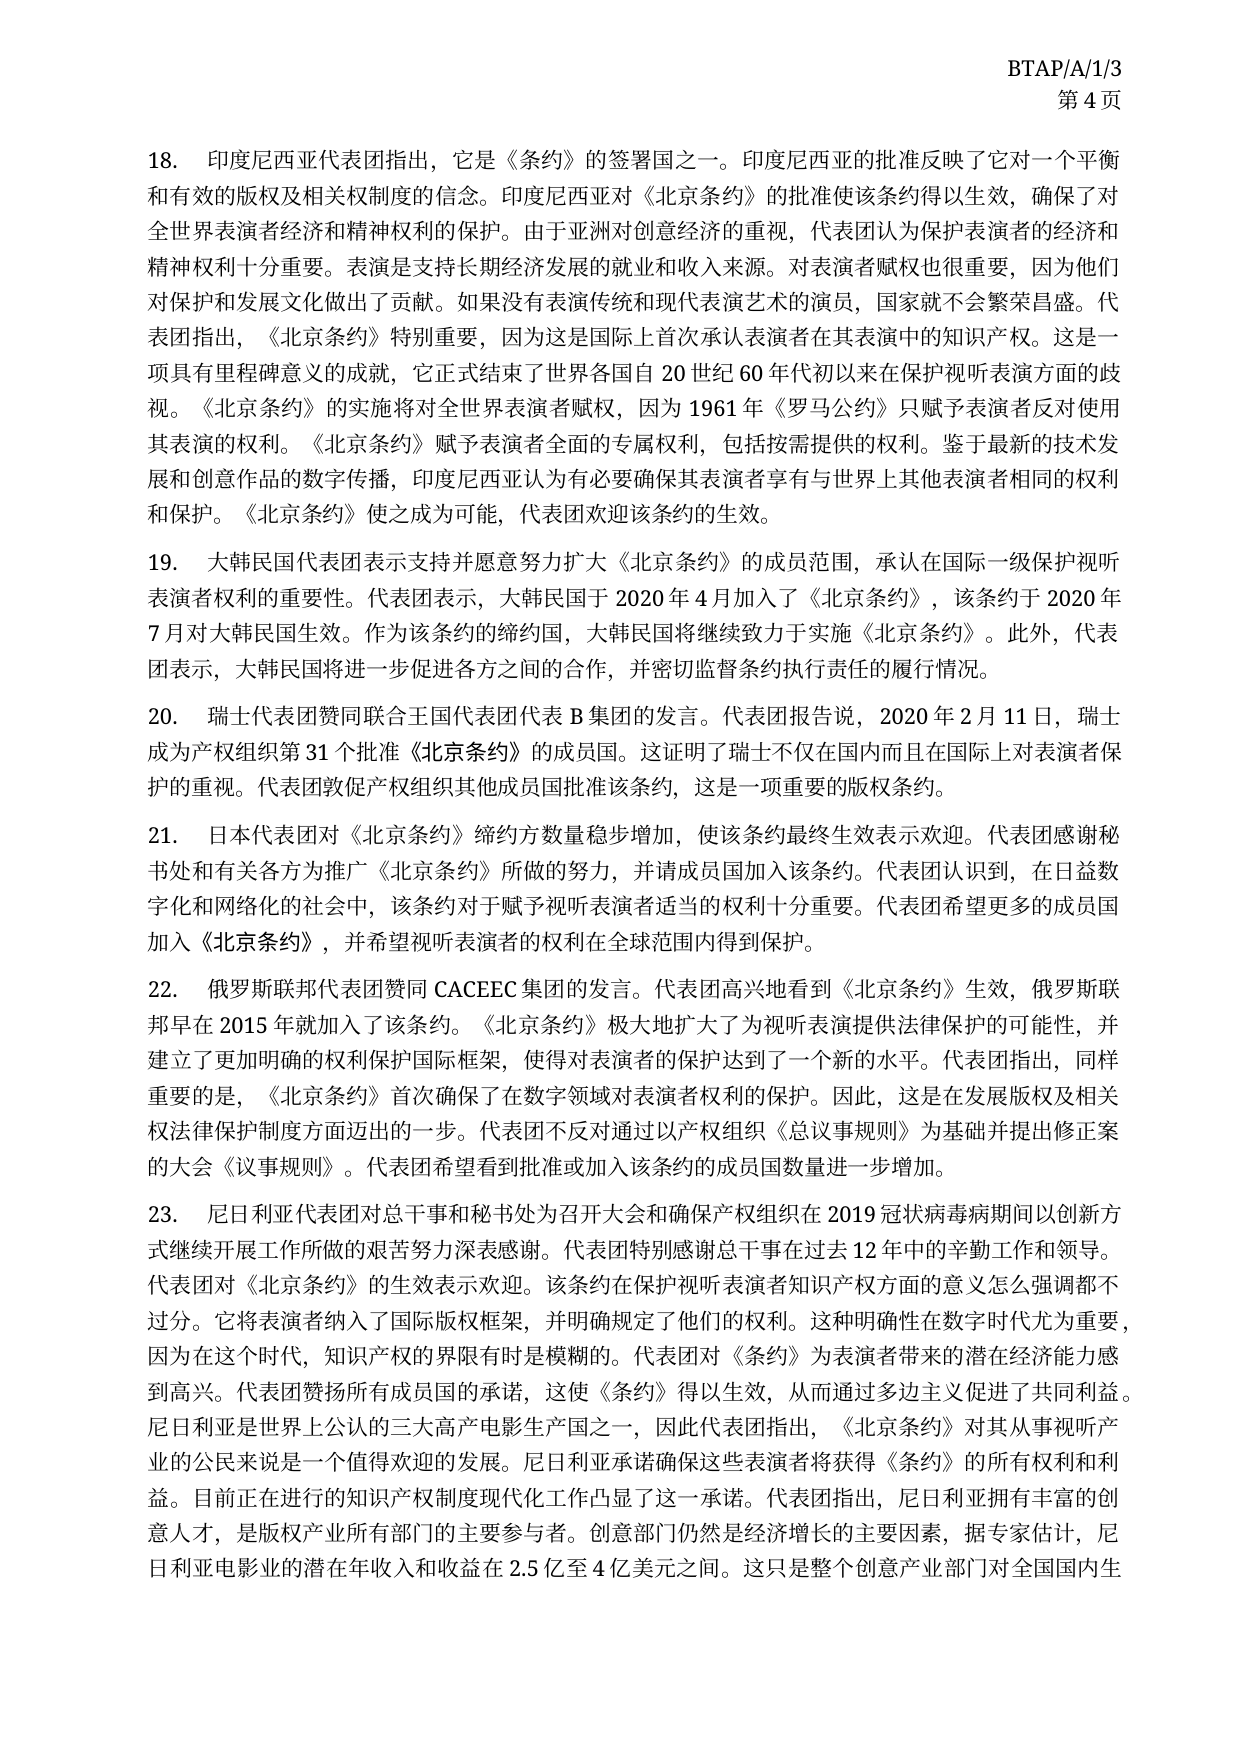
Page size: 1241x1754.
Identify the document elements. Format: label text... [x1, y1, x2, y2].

text 俄罗斯联邦代表团赞同CACEEC集团的发言。代表团高兴地看到《北京条约》生效，俄罗斯联邦早在2015年就加入了该条约。《北京条约》极大地扩大了为视听表演提供法律保护的可能性，并建立了更加明确的权利保护国际框架，使得对表演者的保护达到了一个新的水平。代表团指出，同样重要的是，《北京条约》首次确保了在数字领域对表演者权利的保护。因此，这是在发展版权及相关权法律保护制度方面迈出的一步。代表团不反对通过以产权组织《总议事规则》为基础并提出修正案的大会《议事规则》。代表团希望看到批准或加入该条约的成员国数量进一步增加。 [148, 969, 1122, 1181]
text 日本代表团对《北京条约》缔约方数量稳步增加，使该条约最终生效表示欢迎。代表团感谢秘书处和有关各方为推广《北京条约》所做的努力，并请成员国加入该条约。代表团认识到，在日益数字化和网络化的社会中，该条约对于赋予视听表演者适当的权利十分重要。代表团希望更多的成员国加入《北京条约》，并希望视听表演者的权利在全球范围内得到保护。 [148, 814, 1122, 956]
text 瑞士代表团赞同联合王国代表团代表B集团的发言。代表团报告说，2020年2月11日，瑞士成为产权组织第31个批准《北京条约》的成员国。这证明了瑞士不仅在国内而且在国际上对表演者保护的重视。代表团敦促产权组织其他成员国批准该条约，这是一项重要的版权条约。 [148, 696, 1122, 802]
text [148, 1194, 1122, 1583]
text 大韩民国代表团表示支持并愿意努力扩大《北京条约》的成员范围，承认在国际一级保护视听表演者权利的重要性。代表团表示，大韩民国于2020年4月加入了《北京条约》，该条约于2020年7月对大韩民国生效。作为该条约的缔约国，大韩民国将继续致力于实施《北京条约》。此外，代表团表示，大韩民国将进一步促进各方之间的合作，并密切监督条约执行责任的履行情况。 [148, 542, 1122, 683]
text 印度尼西亚代表团指出，它是《条约》的签署国之一。印度尼西亚的批准反映了它对一个平衡和有效的版权及相关权制度的信念。印度尼西亚对《北京条约》的批准使该条约得以生效，确保了对全世界表演者经济和精神权利的保护。由于亚洲对创意经济的重视，代表团认为保护表演者的经济和精神权利十分重要。表演是支持长期经济发展的就业和收入来源。对表演者赋权也很重要，因为他们对保护和发展文化做出了贡献。如果没有表演传统和现代表演艺术的演员，国家就不会繁荣昌盛。代表团指出，《北京条约》特别重要，因为这是国际上首次承认表演者在其表演中的知识产权。这是一项具有里程碑意义的成就，它正式结束了世界各国自20世纪60年代初以来在保护视听表演方面的歧视。《北京条约》的实施将对全世界表演者赋权，因为1961年《罗马公约》只赋予表演者反对使用其表演的权利。《北京条约》赋予表演者全面的专属权利，包括按需提供的权利。鉴于最新的技术发展和创意作品的数字传播，印度尼西亚认为有必要确保其表演者享有与世界上其他表演者相同的权利和保护。《北京条约》使之成为可能，代表团欢迎该条约的生效。 [148, 139, 1122, 529]
